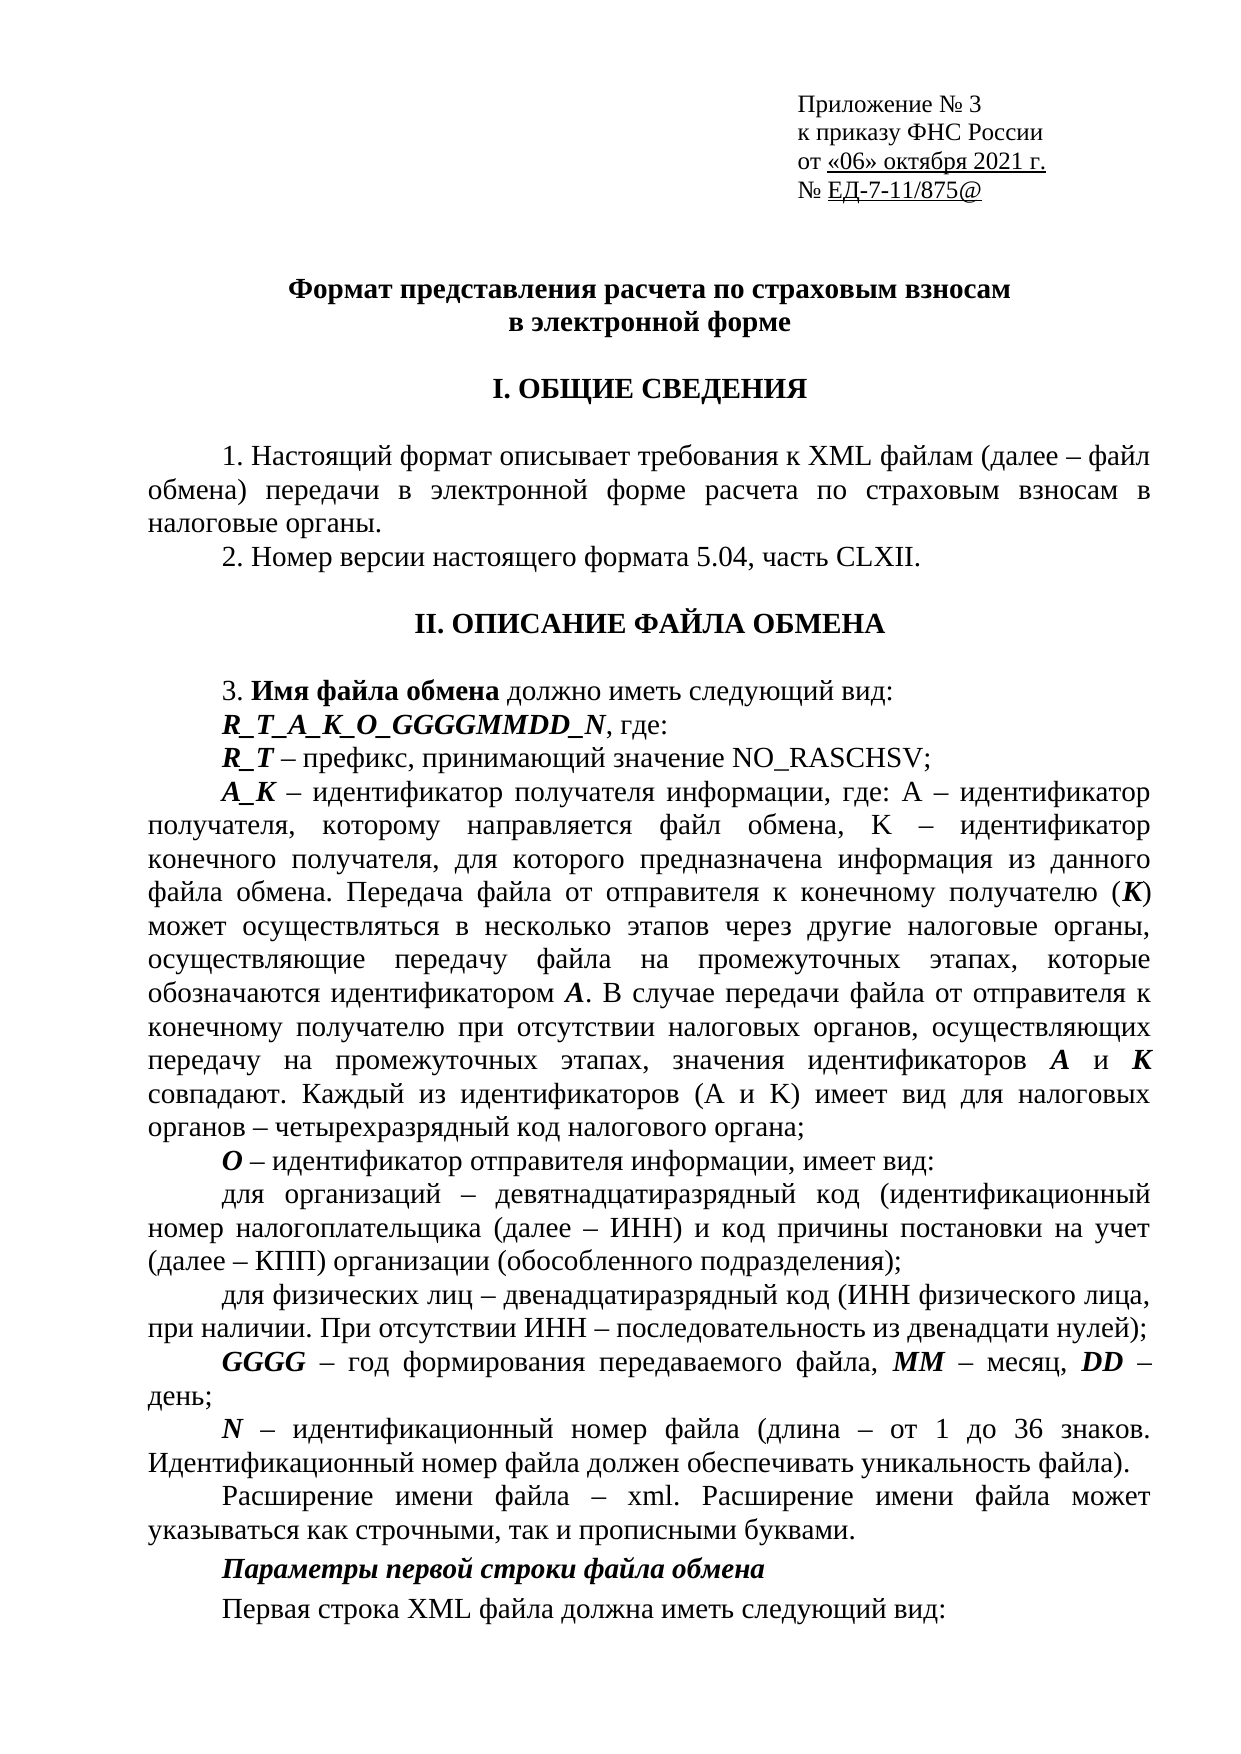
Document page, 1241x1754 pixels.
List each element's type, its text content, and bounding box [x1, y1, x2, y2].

text R_Т_A_K_О_GGGGMMDD_N, где: [148, 707, 1152, 740]
text к приказу ФНС России [797, 117, 1152, 146]
text II. ОПИСАНИЕ ФАЙЛА ОБМЕНА [148, 606, 1152, 640]
text Формат представления расчета по страховым взносам [148, 271, 1152, 304]
text 2. Номер версии настоящего формата 5.04, часть CLXII. [148, 539, 1152, 573]
text N – идентификационный номер файла (длина – от 1 до 36 знаков. Идентификационный номер файла должен обеспечивать уникальность файла). [148, 1411, 1152, 1478]
text 1. Настоящий формат описывает требования к XML файлам (далее – файл обмена) передачи в электронной форме расчета по страховым взносам в налоговые органы. [148, 438, 1152, 539]
text GGGG – год формирования передаваемого файла, MM – месяц, DD – день; [148, 1344, 1152, 1411]
text Параметры первой строки файла обмена [148, 1552, 1152, 1585]
text R_Т – префикс, принимающий значение NO_RASCHSV; [148, 740, 1152, 774]
text A_K – идентификатор получателя информации, где: A – идентификатор получателя, которому направляется файл обмена, K – идентификатор конечного получателя, для которого предназначена информация из данного файла обмена. Передача файла от отправителя к конечному получателю (К) может осуществляться в несколько этапов через другие налоговые органы, осуществляющие передачу файла на промежуточных этапах, которые обозначаются идентификатором А. В случае передачи файла от отправителя к конечному получателю при отсутствии налоговых органов, осуществляющих передачу на промежуточных этапах, значения идентификаторов А и К совпадают. Каждый из идентификаторов (A и K) имеет вид для налоговых органов – четырехразрядный код налогового органа; [148, 774, 1152, 1143]
text для организаций – девятнадцатиразрядный код (идентификационный номер налогоплательщика (далее – ИНН) и код причины постановки на учет (далее – КПП) организации (обособленного подразделения); [148, 1176, 1152, 1277]
text I. ОБЩИЕ СВЕДЕНИЯ [148, 371, 1152, 405]
text О – идентификатор отправителя информации, имеет вид: [148, 1143, 1152, 1176]
text в электронной форме [148, 304, 1152, 338]
text Расширение имени файла – xml. Расширение имени файла может указываться как строчными, так и прописными буквами. [148, 1478, 1152, 1545]
text Приложение № 3 [797, 89, 1152, 117]
text от «06» октября 2021 г. [797, 146, 1152, 175]
text № ЕД-7-11/875@ [797, 175, 1152, 204]
text Первая строка XML файла должна иметь следующий вид: [148, 1591, 1152, 1625]
text 3. Имя файла обмена должно иметь следующий вид: [148, 673, 1152, 707]
text для физических лиц – двенадцатиразрядный код (ИНН физического лица, при наличии. При отсутствии ИНН – последовательность из двенадцати нулей); [148, 1277, 1152, 1344]
